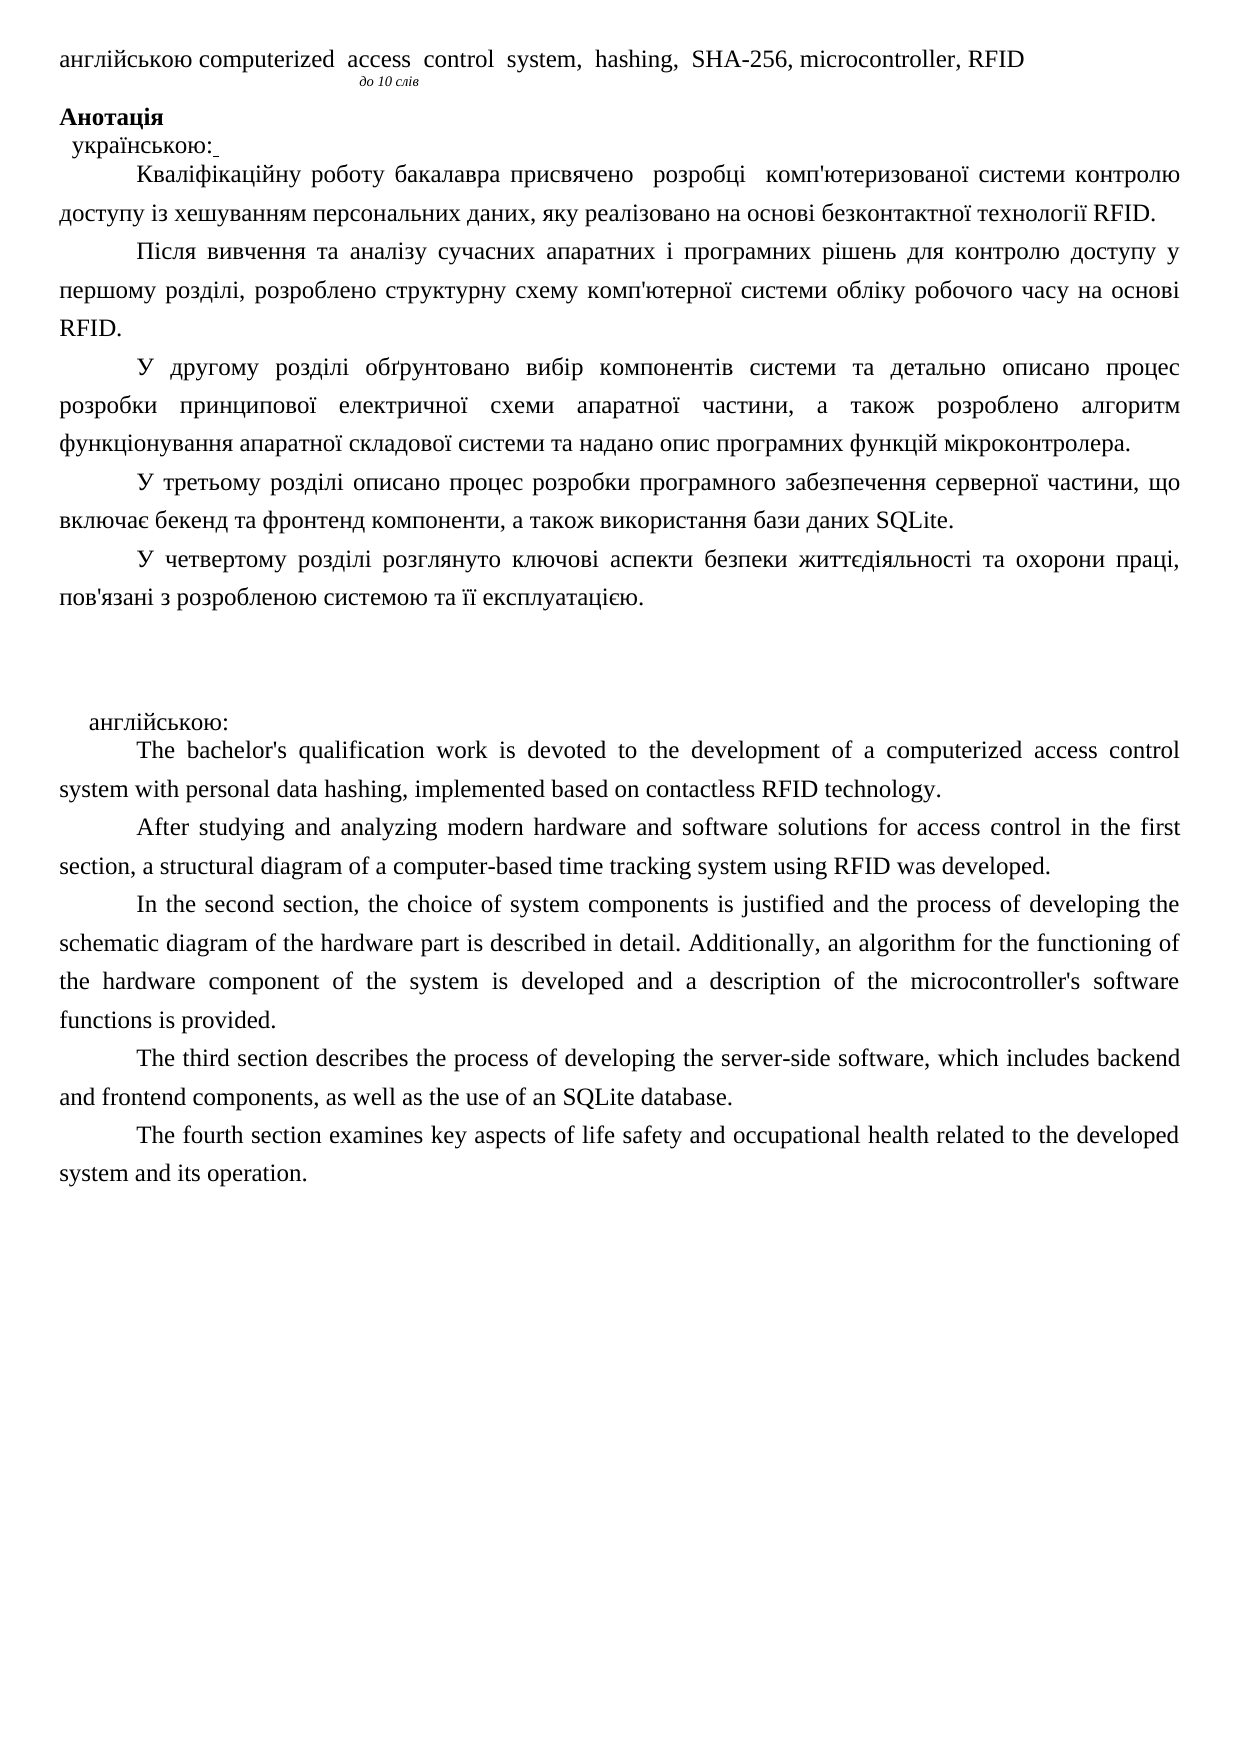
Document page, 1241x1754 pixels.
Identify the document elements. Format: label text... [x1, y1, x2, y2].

text англійською computerized access control system, hashing, SHA-256, microcontroller, RFID [59, 44, 1181, 73]
text Після вивчення та аналізу сучасних апаратних і програмних рішень для контролю доступу у першому розділі, розроблено структурну схему комп'ютерної системи обліку робочого часу на основі RFID. [59, 236, 1181, 342]
text After studying and analyzing modern hardware and software solutions for access control in the first section, a structural diagram of a computer-based time tracking system using RFID was developed. [59, 812, 1181, 880]
text англійською: [59, 707, 1181, 736]
text У четвертому розділі розглянуто ключові аспекти безпеки життєдіяльності та охорони праці, пов'язані з розробленою системою та її експлуатацією. [59, 544, 1181, 611]
text The fourth section examines key aspects of life safety and occupational health related to the developed system and its operation. [59, 1120, 1181, 1187]
text У третьому розділі описано процес розробки програмного забезпечення серверної частини, що включає бекенд та фронтенд компоненти, а також використання бази даних SQLite. [59, 467, 1181, 534]
text The third section describes the process of developing the server-side software, which includes backend and frontend components, as well as the use of an SQLite database. [59, 1043, 1181, 1110]
text In the second section, the choice of system components is justified and the process of developing the schematic diagram of the hardware part is described in detail. Additionally, an algorithm for the functioning of the hardware component of the system is developed and a description of the microcontroller's software functions is provided. [59, 889, 1181, 1033]
text У другому розділі обґрунтовано вибір компонентів системи та детально описано процес розробки принципової електричної схеми апаратної частини, а також розроблено алгоритм функціонування апаратної складової системи та надано опис програмних функцій мікроконтролера. [59, 352, 1181, 457]
text Анотація [59, 102, 1181, 131]
text українською: [59, 131, 1181, 159]
text The bachelor's qualification work is devoted to the development of a computerized access control system with personal data hashing, implemented based on contactless RFID technology. [59, 736, 1181, 803]
text Кваліфікаційну роботу бакалавра присвячено розробці комп'ютеризованої системи контролю доступу із хешуванням персональних даних, яку реалізовано на основі безконтактної технології RFID. [59, 159, 1181, 227]
text до 10 слів [59, 73, 1181, 102]
